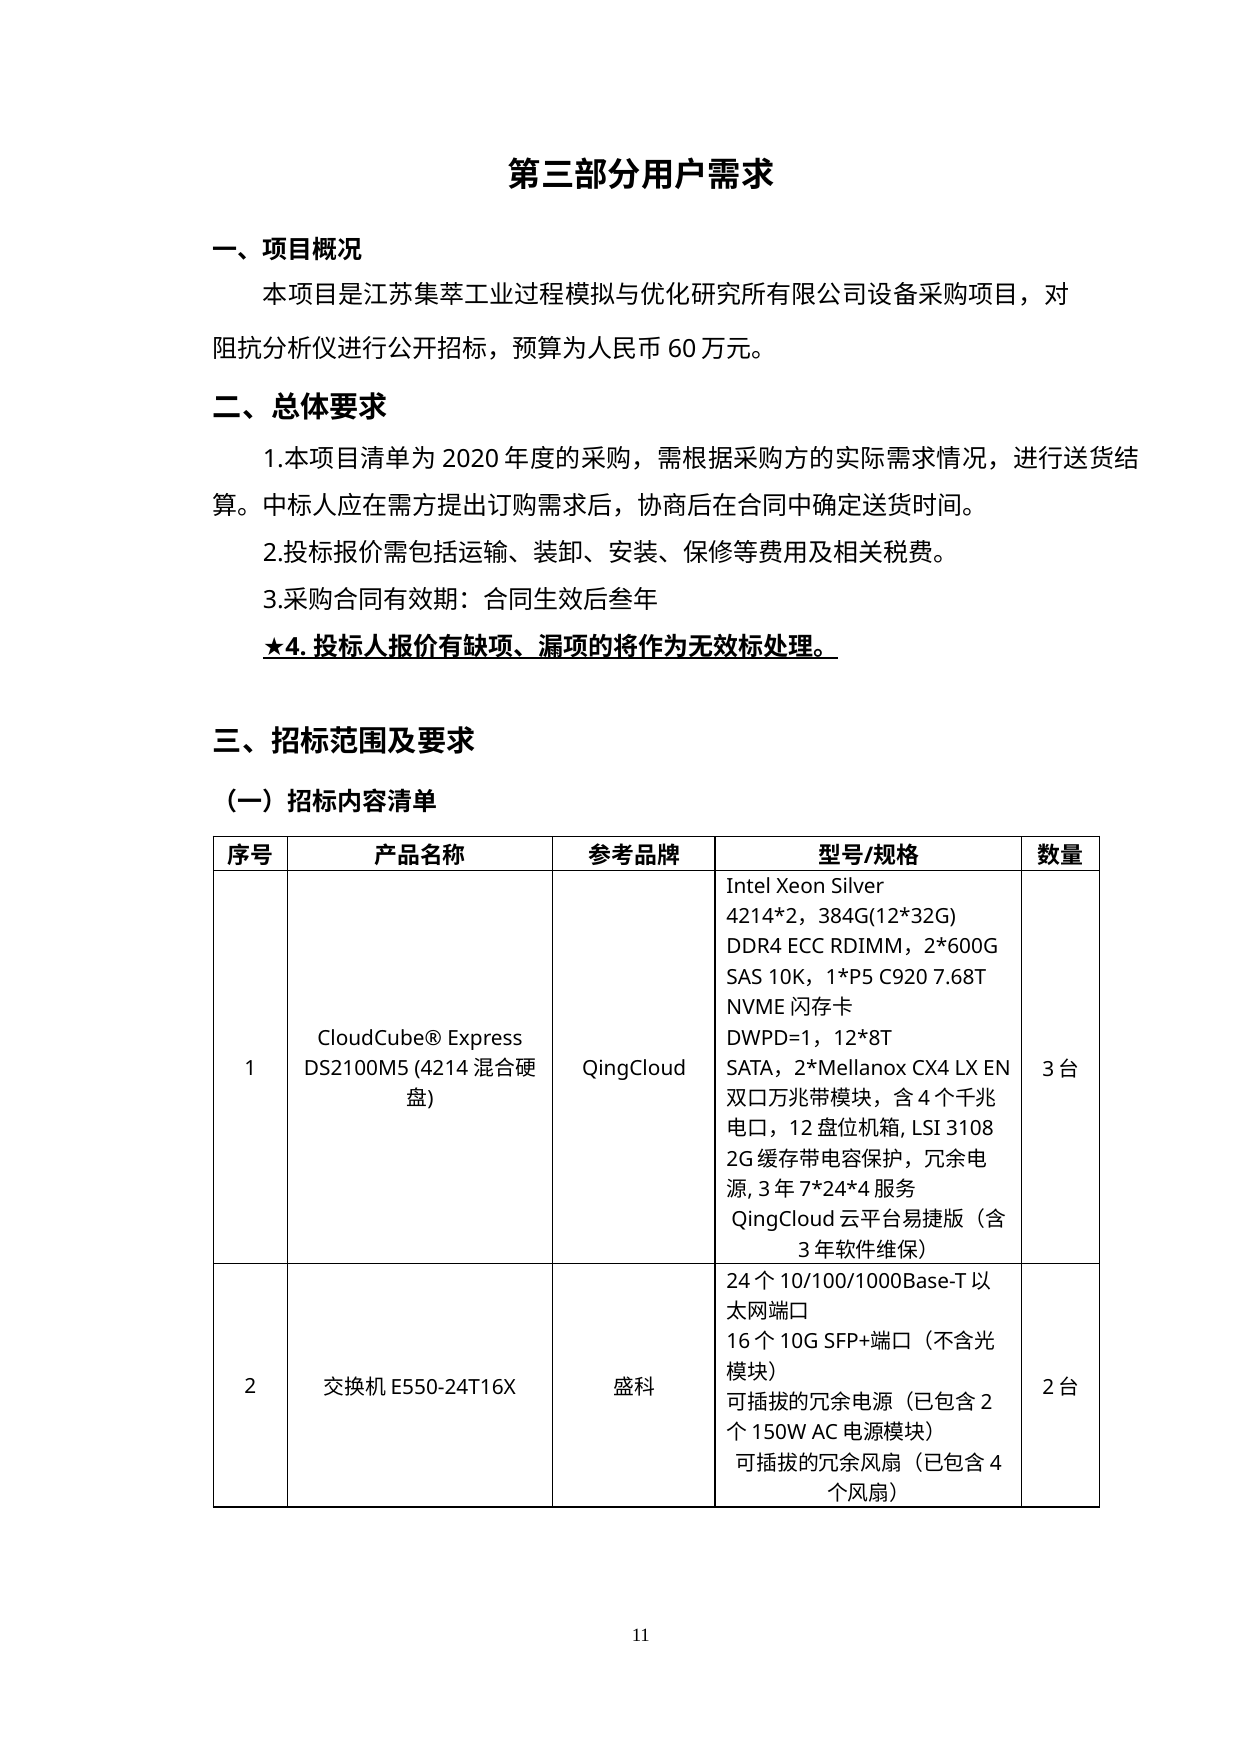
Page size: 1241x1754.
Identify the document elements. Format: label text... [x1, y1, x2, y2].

table_cell 1 [214, 871, 287, 1263]
text ★4. 投标人报价有缺项、漏项的将作为无效标处理。 [213, 626, 1069, 663]
text 二、总体要求 [213, 383, 1069, 426]
text 本项目是江苏集萃工业过程模拟与优化研究所有限公司设备采购项目，对阻抗分析仪进行公开招标，预算为人民币60万元。 [213, 274, 1069, 365]
text （一）招标内容清单 [213, 781, 1069, 817]
text 3.采购合同有效期：合同生效后叁年 [213, 579, 1069, 616]
table_cell Intel Xeon Silver 4214*2，384G(12*32G) DDR4 ECC RDIMM，2*600G SAS 10K，1*P5 C920 7.68T NVME 闪存卡 DWPD=1，12*8T SATA，2*Mellanox CX4 LX EN 双口万兆带模块，含4个千兆电口，12盘位机箱, LSI 3108 2G缓存带电容保护，冗余电源, 3年7*24*4服务 QingCloud云平台易捷版（含3年软件维保） [716, 871, 1021, 1263]
table_cell 盛科 [553, 1264, 714, 1506]
table_header 数量 [1022, 837, 1099, 870]
table_header 参考品牌 [553, 837, 714, 870]
table_cell QingCloud [553, 871, 714, 1263]
table_header 产品名称 [288, 837, 552, 870]
table_cell 2 [214, 1264, 287, 1506]
text 2.投标报价需包括运输、装卸、安装、保修等费用及相关税费。 [213, 532, 1141, 568]
text 1.本项目清单为2020年度的采购，需根据采购方的实际需求情况，进行送货结算。中标人应在需方提出订购需求后，协商后在合同中确定送货时间。 [213, 438, 1141, 521]
text 第三部分用户需求 [213, 148, 1069, 196]
table_cell CloudCube® Express DS2100M5 (4214 混合硬盘) [288, 871, 552, 1263]
text 一、项目概况 [213, 229, 1069, 265]
table_cell 2台 [1022, 1264, 1099, 1506]
table_header 型号/规格 [716, 837, 1021, 870]
table_cell 3台 [1022, 871, 1099, 1263]
table_cell 24个10/100/1000Base-T以太网端口 16个10G SFP+端口（不含光模块） 可插拔的冗余电源（已包含2个150W AC电源模块） 可插拔的冗余风扇（已包含4个风扇） [716, 1264, 1021, 1506]
text 三、招标范围及要求 [213, 718, 1069, 760]
table_cell 交换机E550-24T16X [288, 1264, 552, 1506]
table_header 序号 [214, 837, 287, 870]
